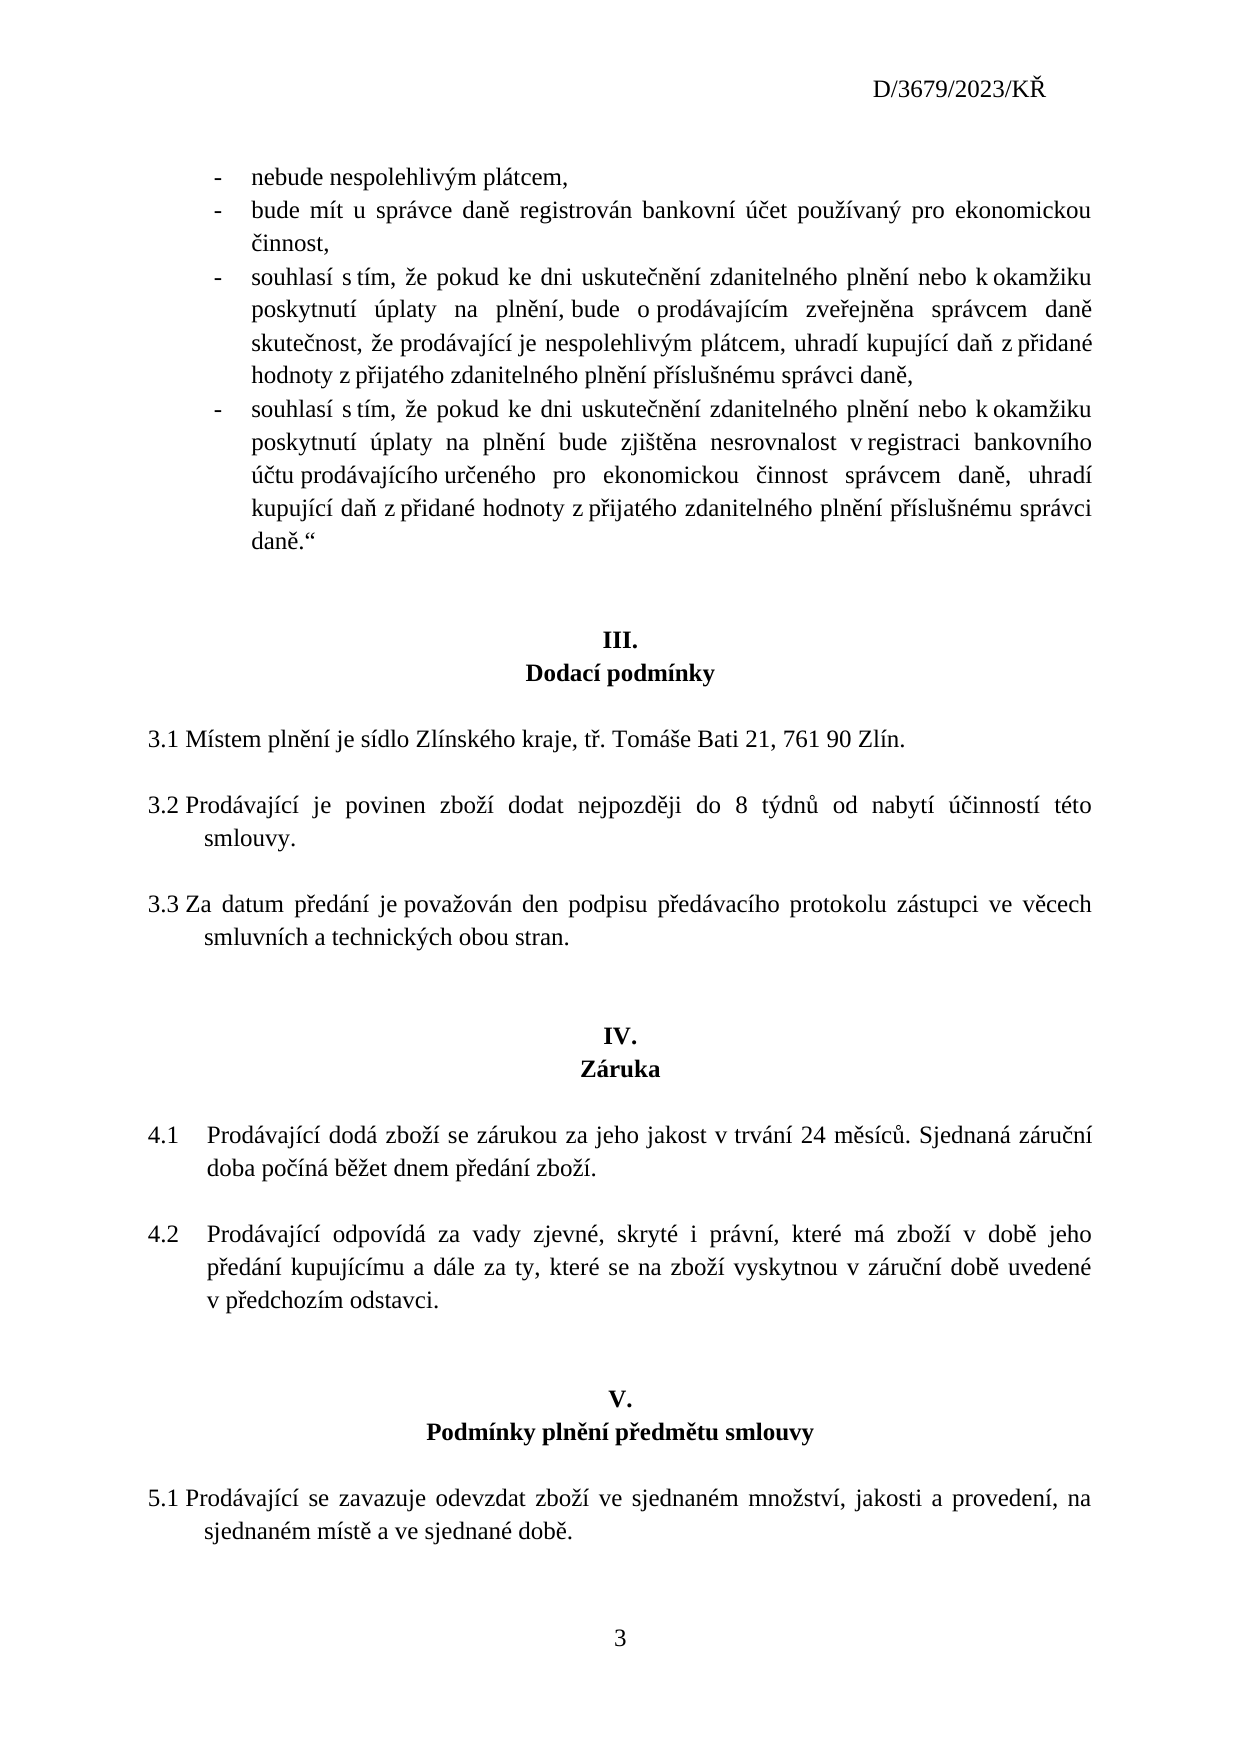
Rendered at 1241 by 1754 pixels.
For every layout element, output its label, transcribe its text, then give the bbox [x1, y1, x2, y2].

text Dodací podmínky [148, 658, 1093, 687]
text III. [148, 625, 1093, 653]
subtitle Záruka [148, 1054, 1093, 1083]
list souhlasí s tím, že pokud ke dni uskutečnění zdanitelného plnění nebo k okamžiku poskytnutí úplaty na plnění, bude o prodávajícím zveřejněna správcem daně skutečnost, že prodávající je nespolehlivým plátcem, uhradí kupující daň z přidané hodnoty z přijatého zdanitelného plnění příslušnému správci daně, [213, 262, 1093, 389]
text V. [148, 1384, 1093, 1413]
list Za datum předání je považován den podpisu předávacího protokolu zástupci ve věcech smluvních a technických obou stran. [148, 889, 1093, 951]
list Prodávající dodá zboží se zárukou za jeho jakost v trvání 24 měsíců. Sjednaná záruční doba počíná běžet dnem předání zboží. [148, 1120, 1093, 1182]
list bude mít u správce daně registrován bankovní účet používaný pro ekonomickou činnost, [213, 196, 1093, 257]
list Prodávající odpovídá za vady zjevné, skryté i právní, které má zboží v době jeho předání kupujícímu a dále za ty, které se na zboží vyskytnou v záruční době uvedené v předchozím odstavci. [148, 1219, 1093, 1314]
list Prodávající je povinen zboží dodat nejpozději do 8 týdnů od nabytí účinností této smlouvy. [148, 790, 1093, 852]
list souhlasí s tím, že pokud ke dni uskutečnění zdanitelného plnění nebo k okamžiku poskytnutí úplaty na plnění bude zjištěna nesrovnalost v registraci bankovního účtu prodávajícího určeného pro ekonomickou činnost správcem daně, uhradí kupující daň z přidané hodnoty z přijatého zdanitelného plnění příslušnému správci daně.“ [213, 394, 1093, 554]
list Místem plnění je sídlo Zlínského kraje, tř. Tomáše Bati 21, 761 90 Zlín. [148, 724, 1093, 753]
list Prodávající se zavazuje odevzdat zboží ve sjednaném množství, jakosti a provedení, na sjednaném místě a ve sjednané době. [148, 1483, 1093, 1545]
text IV. [148, 1021, 1093, 1050]
list nebude nespolehlivým plátcem, [213, 162, 1093, 191]
subtitle Podmínky plnění předmětu smlouvy [148, 1417, 1093, 1446]
